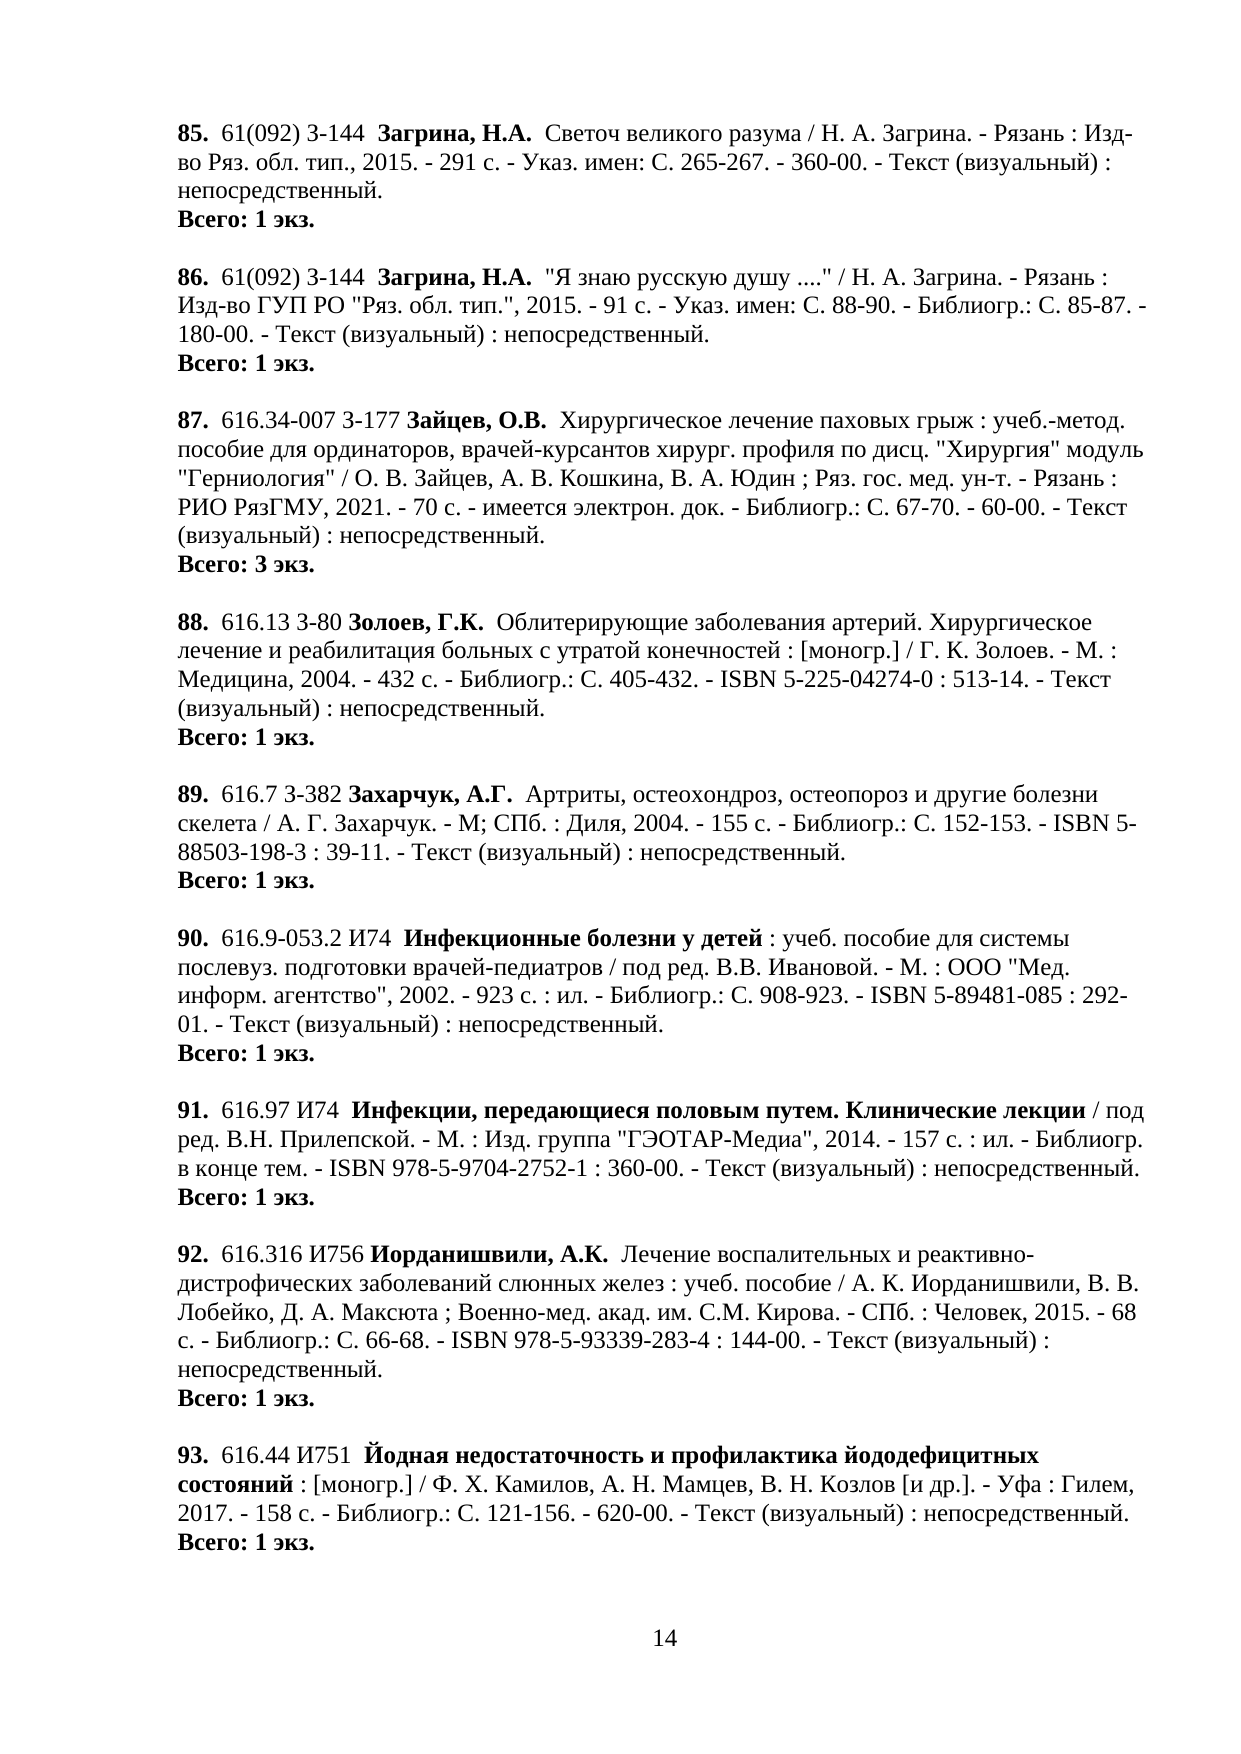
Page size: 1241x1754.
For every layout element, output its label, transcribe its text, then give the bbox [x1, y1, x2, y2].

text 89. 616.7 З-382 Захарчук, А.Г. Артриты, остеохондроз, остеопороз и другие болезни скелета / А. Г. Захарчук. - М; СПб. : Диля, 2004. - 155 с. - Библиогр.: С. 152-153. - ISBN 5-88503-198-3 : 39-11. - Текст (визуальный) : непосредственный. [177, 779, 1152, 866]
text 92. 616.316 И756 Иорданишвили, А.К. Лечение воспалительных и реактивно-дистрофических заболеваний слюнных желез : учеб. пособие / А. К. Иорданишвили, В. В. Лобейко, Д. А. Максюта ; Военно-мед. акад. им. С.М. Кирова. - СПб. : Человек, 2015. - 68 с. - Библиогр.: С. 66-68. - ISBN 978-5-93339-283-4 : 144-00. - Текст (визуальный) : непосредственный. [177, 1239, 1152, 1383]
text Всего: 1 экз. [177, 1383, 1152, 1412]
text 91. 616.97 И74 Инфекции, передающиеся половым путем. Клинические лекции / под ред. В.Н. Прилепской. - М. : Изд. группа "ГЭОТАР-Медиа", 2014. - 157 с. : ил. - Библиогр. в конце тем. - ISBN 978-5-9704-2752-1 : 360-00. - Текст (визуальный) : непосредственный. [177, 1096, 1152, 1182]
text 85. 61(092) З-144 Загрина, Н.А. Светоч великого разума / Н. А. Загрина. - Рязань : Изд-во Ряз. обл. тип., 2015. - 291 с. - Указ. имен: С. 265-267. - 360-00. - Текст (визуальный) : непосредственный. [177, 118, 1152, 204]
text Всего: 1 экз. [177, 348, 1152, 377]
text Всего: 3 экз. [177, 549, 1152, 578]
text Всего: 1 экз. [177, 722, 1152, 751]
text 87. 616.34-007 З-177 Зайцев, О.В. Хирургическое лечение паховых грыж : учеб.-метод. пособие для ординаторов, врачей-курсантов хирург. профиля по дисц. "Хирургия" модуль "Герниология" / О. В. Зайцев, А. В. Кошкина, В. А. Юдин ; Ряз. гос. мед. ун-т. - Рязань : РИО РязГМУ, 2021. - 70 с. - имеется электрон. док. - Библиогр.: С. 67-70. - 60-00. - Текст (визуальный) : непосредственный. [177, 406, 1152, 549]
text 90. 616.9-053.2 И74 Инфекционные болезни у детей : учеб. пособие для системы послевуз. подготовки врачей-педиатров / под ред. В.В. Ивановой. - М. : ООО "Мед. информ. агентство", 2002. - 923 с. : ил. - Библиогр.: С. 908-923. - ISBN 5-89481-085 : 292-01. - Текст (визуальный) : непосредственный. [177, 923, 1152, 1038]
text Всего: 1 экз. [177, 1527, 1152, 1556]
text 88. 616.13 З-80 Золоев, Г.К. Облитерирующие заболевания артерий. Хирургическое лечение и реабилитация больных с утратой конечностей : [моногр.] / Г. К. Золоев. - М. : Медицина, 2004. - 432 с. - Библиогр.: С. 405-432. - ISBN 5-225-04274-0 : 513-14. - Текст (визуальный) : непосредственный. [177, 607, 1152, 722]
text Всего: 1 экз. [177, 204, 1152, 233]
text Всего: 1 экз. [177, 866, 1152, 894]
text 93. 616.44 И751 Йодная недостаточность и профилактика йододефицитных состояний : [моногр.] / Ф. Х. Камилов, А. Н. Мамцев, В. Н. Козлов [и др.]. - Уфа : Гилем, 2017. - 158 с. - Библиогр.: С. 121-156. - 620-00. - Текст (визуальный) : непосредственный. [177, 1441, 1152, 1527]
text 86. 61(092) З-144 Загрина, Н.А. "Я знаю русскую душу ...." / Н. А. Загрина. - Рязань : Изд-во ГУП РО "Ряз. обл. тип.", 2015. - 91 с. - Указ. имен: С. 88-90. - Библиогр.: С. 85-87. - 180-00. - Текст (визуальный) : непосредственный. [177, 262, 1152, 348]
text Всего: 1 экз. [177, 1038, 1152, 1067]
text Всего: 1 экз. [177, 1182, 1152, 1211]
